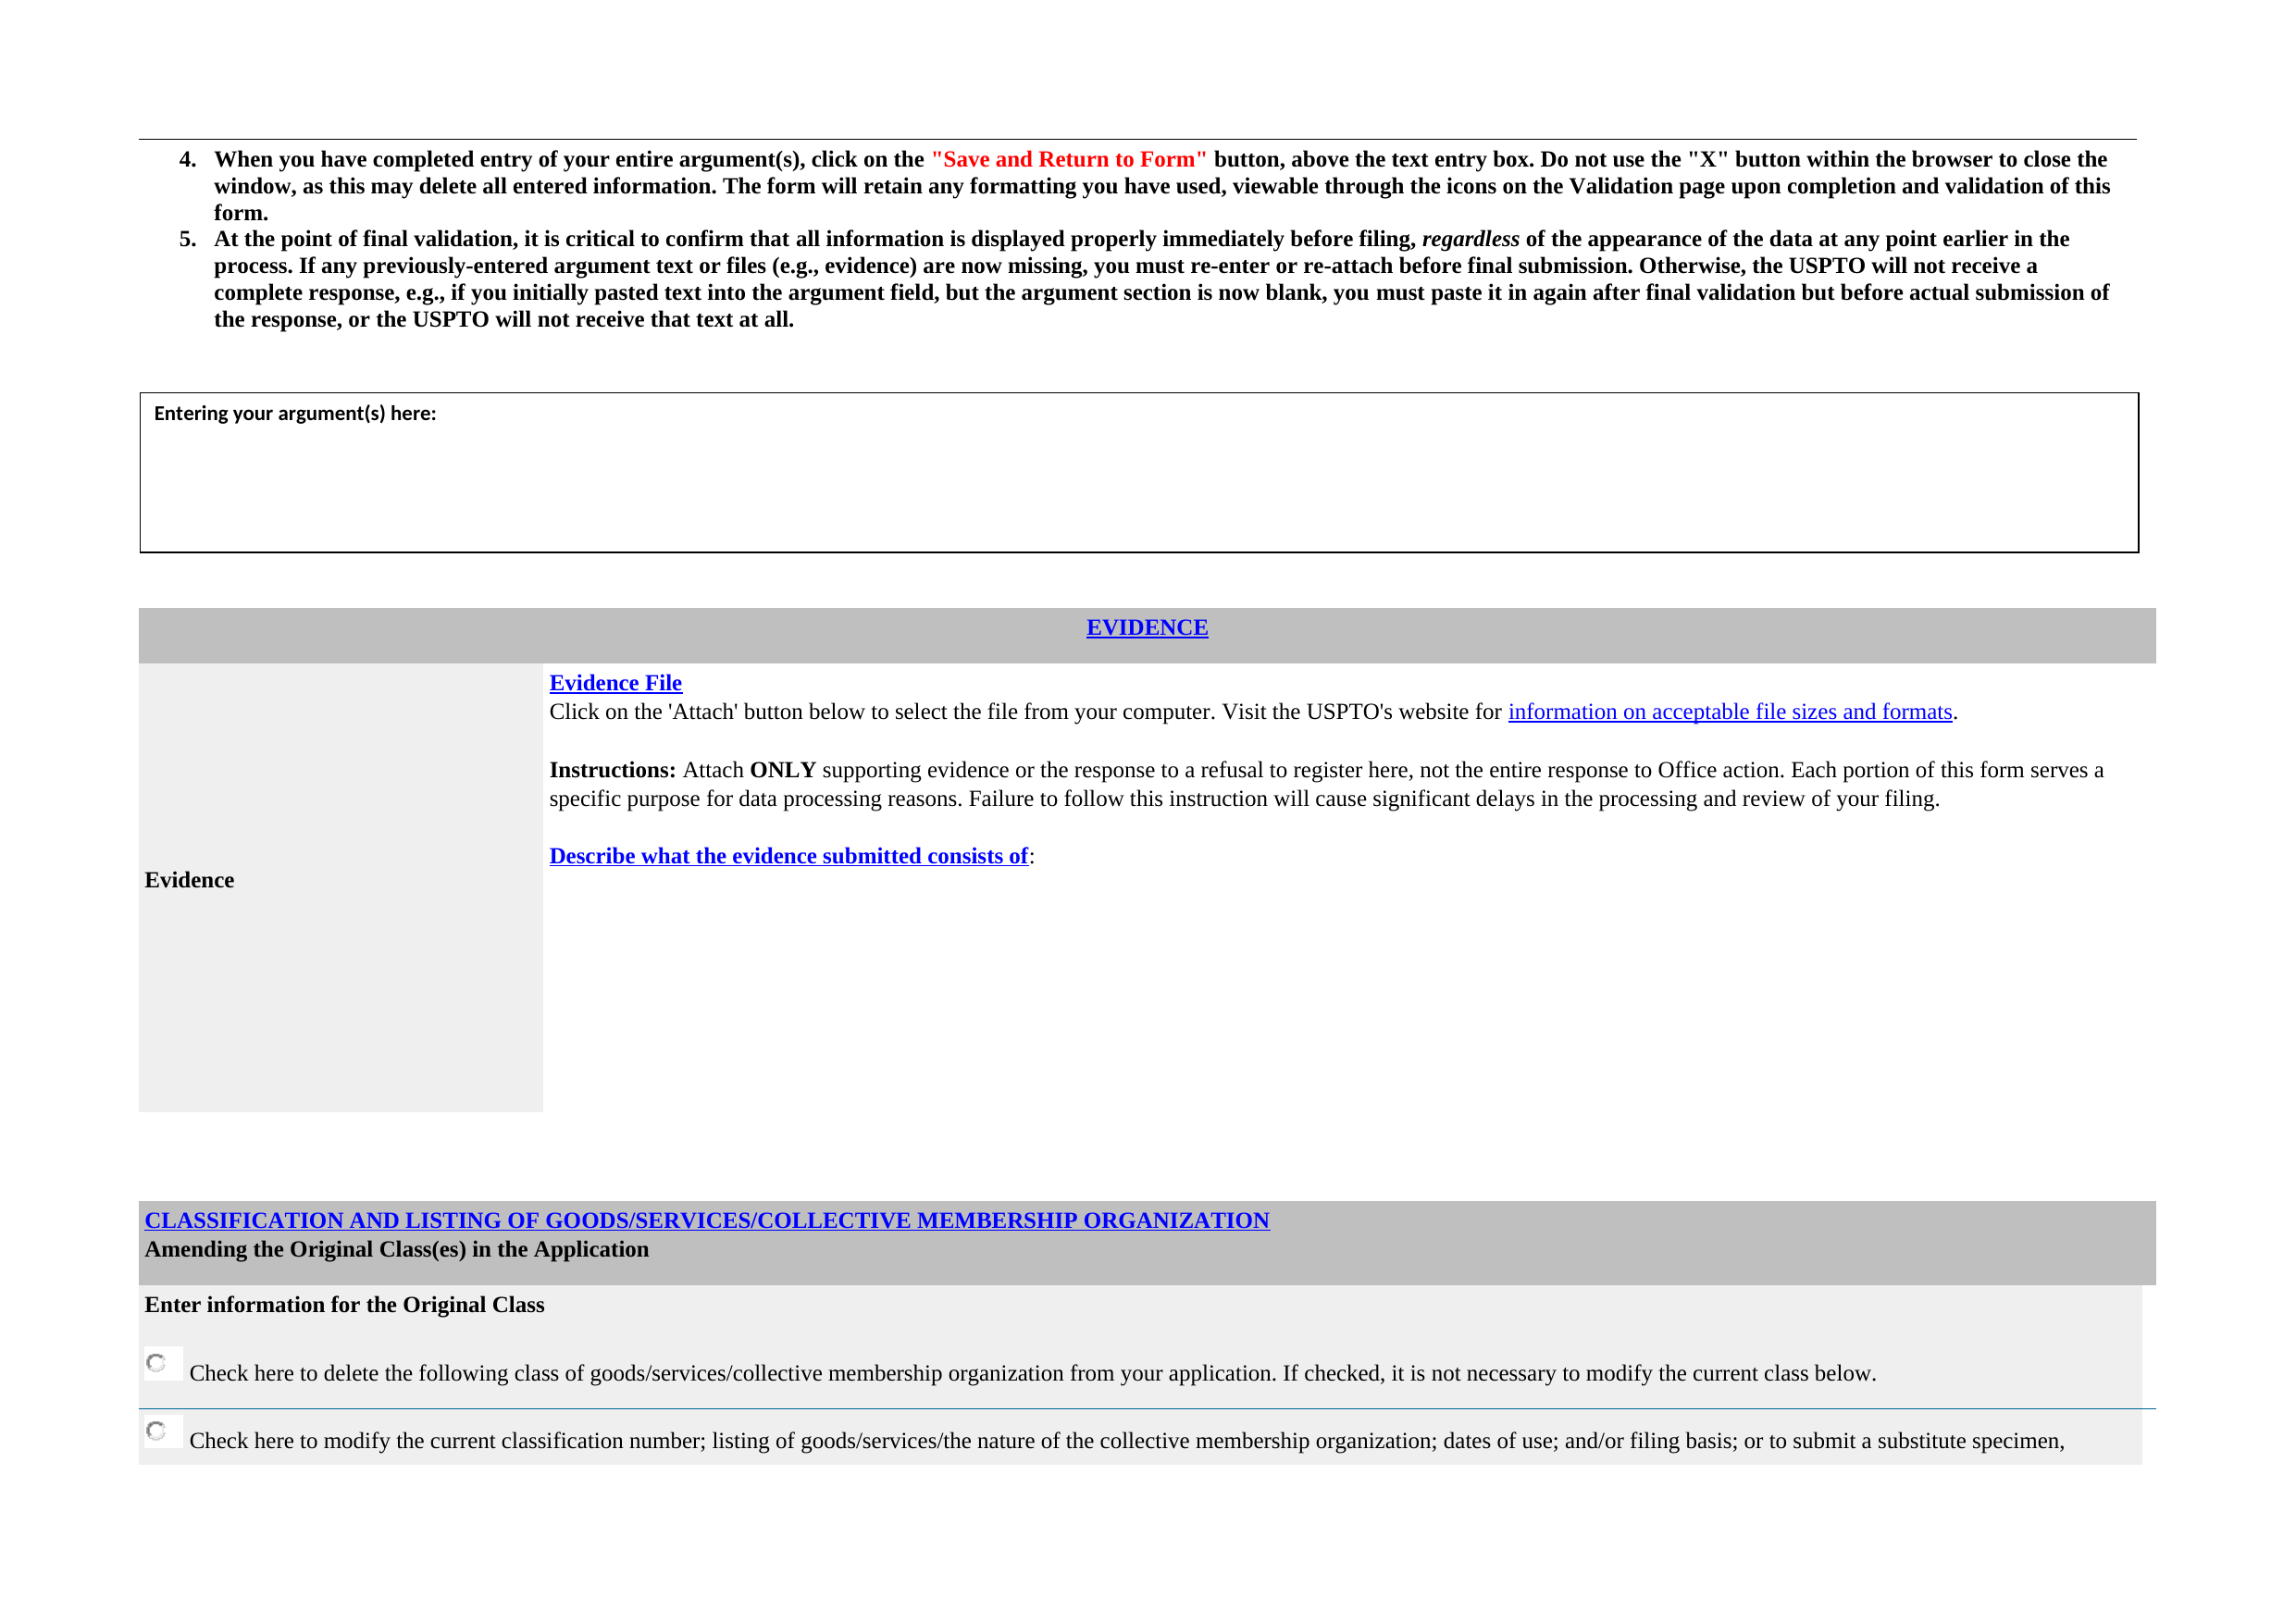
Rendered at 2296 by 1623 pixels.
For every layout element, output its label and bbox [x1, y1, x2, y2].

table_cell [139, 140, 2136, 365]
